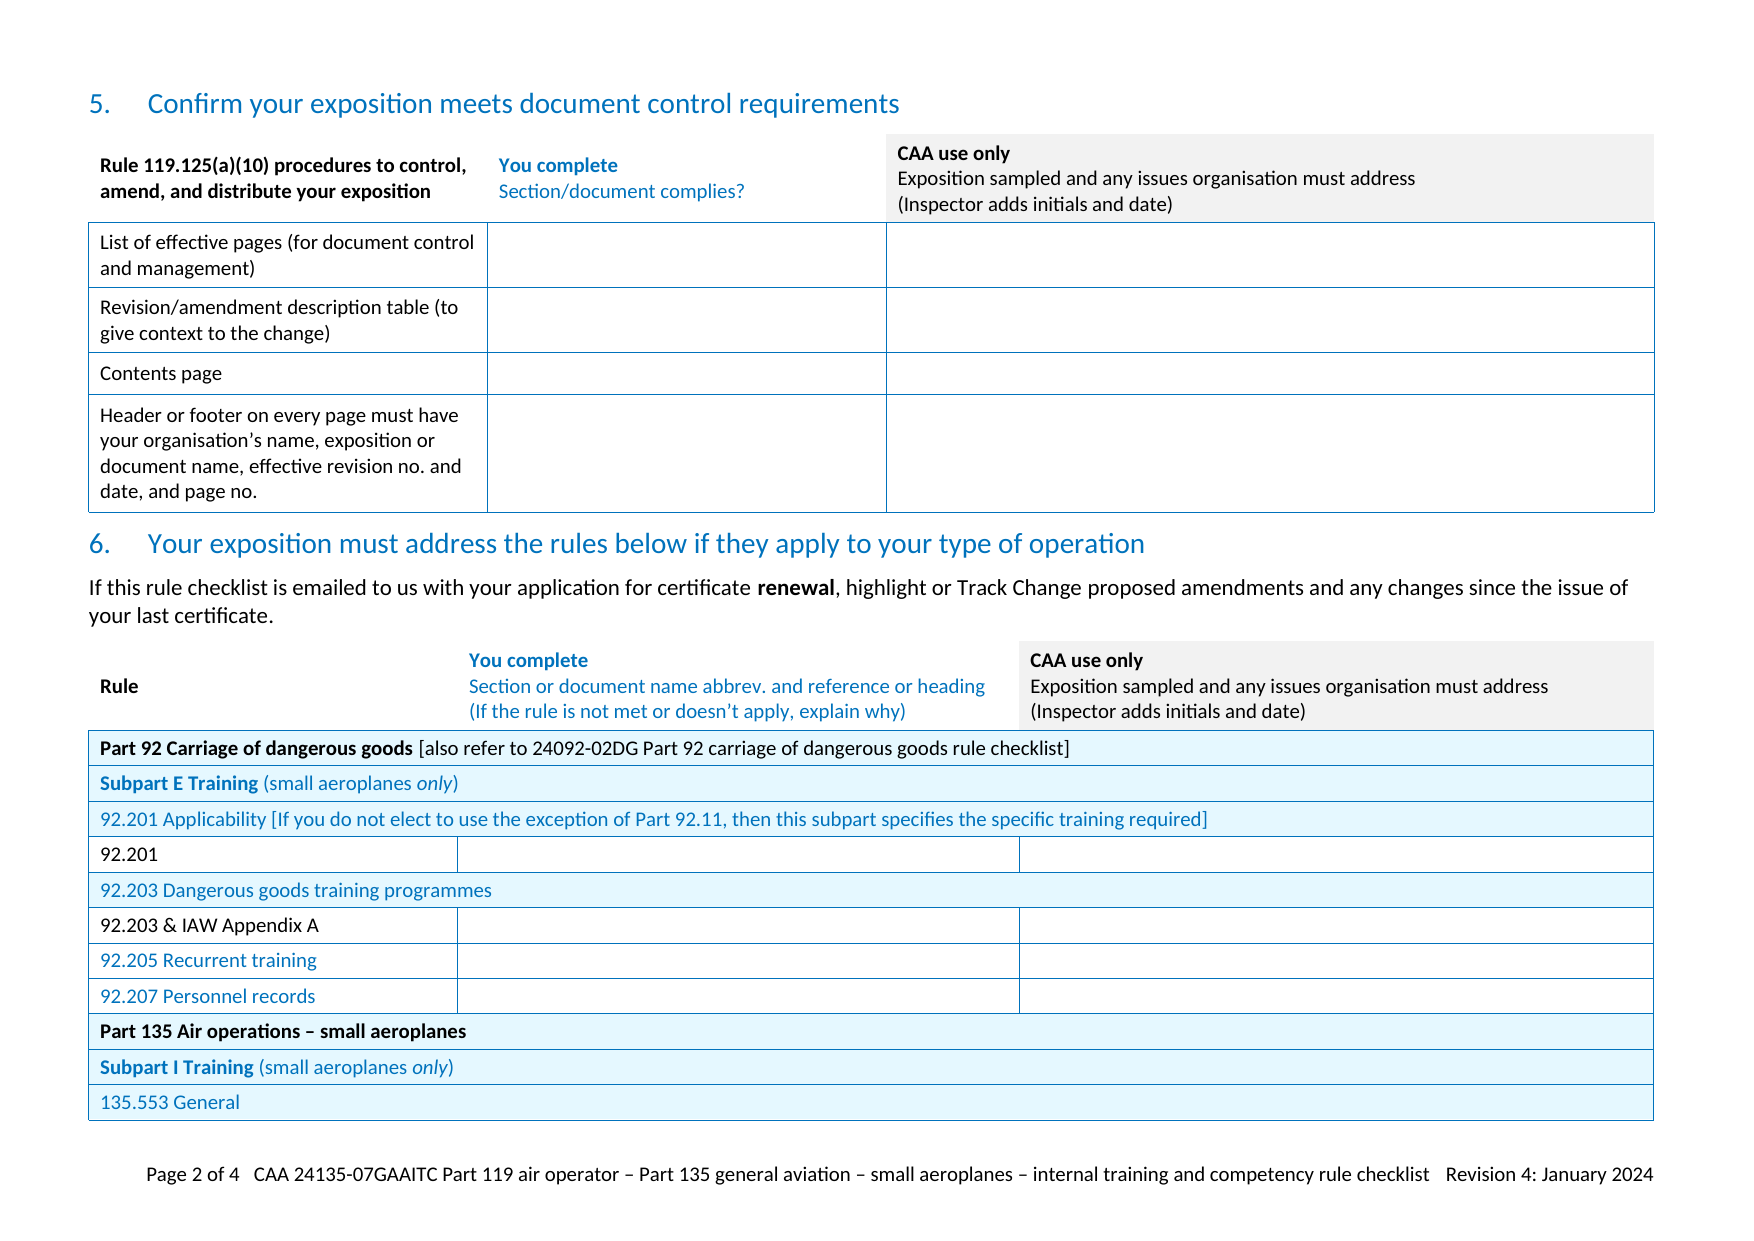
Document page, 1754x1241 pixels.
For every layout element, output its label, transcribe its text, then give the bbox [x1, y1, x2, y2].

table_cell Header or footer on every page must have your organisation’s name, exposition or document name, effective revision no. and date, and page no. [89, 395, 487, 512]
table_cell [887, 288, 1654, 352]
table_header You complete Section/document complies? [488, 134, 886, 222]
table_cell [458, 908, 1019, 942]
table_cell [887, 353, 1654, 394]
table_header Rule 119.125(a)(10) procedures to control, amend, and distribute your exposition [89, 134, 487, 222]
table_cell Subpart E Training (small aeroplanes only) [89, 766, 1653, 801]
table_cell [1020, 837, 1653, 872]
table_cell 92.207 Personnel records [89, 979, 457, 1013]
table_cell [488, 395, 886, 512]
table_header CAA use only Exposition sampled and any issues organisation must address (Inspector adds initials and date) [1019, 641, 1654, 730]
table_cell Part 92 Carriage of dangerous goods [also refer to 24092-02DG Part 92 carriage of dangerous goods rule checklist] [89, 731, 1653, 765]
table_cell [1020, 908, 1653, 942]
table_cell [488, 223, 886, 287]
table_cell Contents page [89, 353, 487, 394]
table_cell Revision/amendment description table (to give context to the change) [89, 288, 487, 352]
table_cell 92.205 Recurrent training [89, 944, 457, 978]
table_cell 92.201 [89, 837, 457, 872]
table_cell [488, 288, 886, 352]
subtitle Your exposition must address the rules below if they apply to your type of operation [89, 525, 1654, 560]
table_header CAA use only Exposition sampled and any issues organisation must address (Inspector adds initials and date) [886, 134, 1654, 222]
table_cell [887, 395, 1654, 512]
table_header You complete Section or document name abbrev. and reference or heading (If the rule is not met or doesn’t apply, explain why) [458, 641, 1019, 730]
table_cell Part 135 Air operations – small aeroplanes [89, 1014, 1653, 1049]
table_cell 92.203 & IAW Appendix A [89, 908, 457, 942]
table_cell [458, 979, 1019, 1013]
table_header Rule [89, 641, 458, 730]
table_cell 92.203 Dangerous goods training programmes [89, 873, 1653, 907]
table_cell [887, 223, 1654, 287]
subtitle Confirm your exposition meets document control requirements [89, 86, 1654, 121]
table_cell List of effective pages (for document control and management) [89, 223, 487, 287]
table_cell [458, 837, 1019, 872]
table_cell Subpart I Training (small aeroplanes only) [89, 1050, 1653, 1084]
table_cell [488, 353, 886, 394]
text If this rule checklist is emailed to us with your application for certificate renewal, highlight or Track Change proposed amendments and any changes since the issue of your last certificate. [89, 573, 1654, 629]
table_cell [1020, 979, 1653, 1013]
table_cell 135.553 General [89, 1085, 1653, 1119]
table_cell [1020, 944, 1653, 978]
table_cell [458, 944, 1019, 978]
table_cell 92.201 Applicability [If you do not elect to use the exception of Part 92.11, then this subpart specifies the specific training required] [89, 802, 1653, 836]
